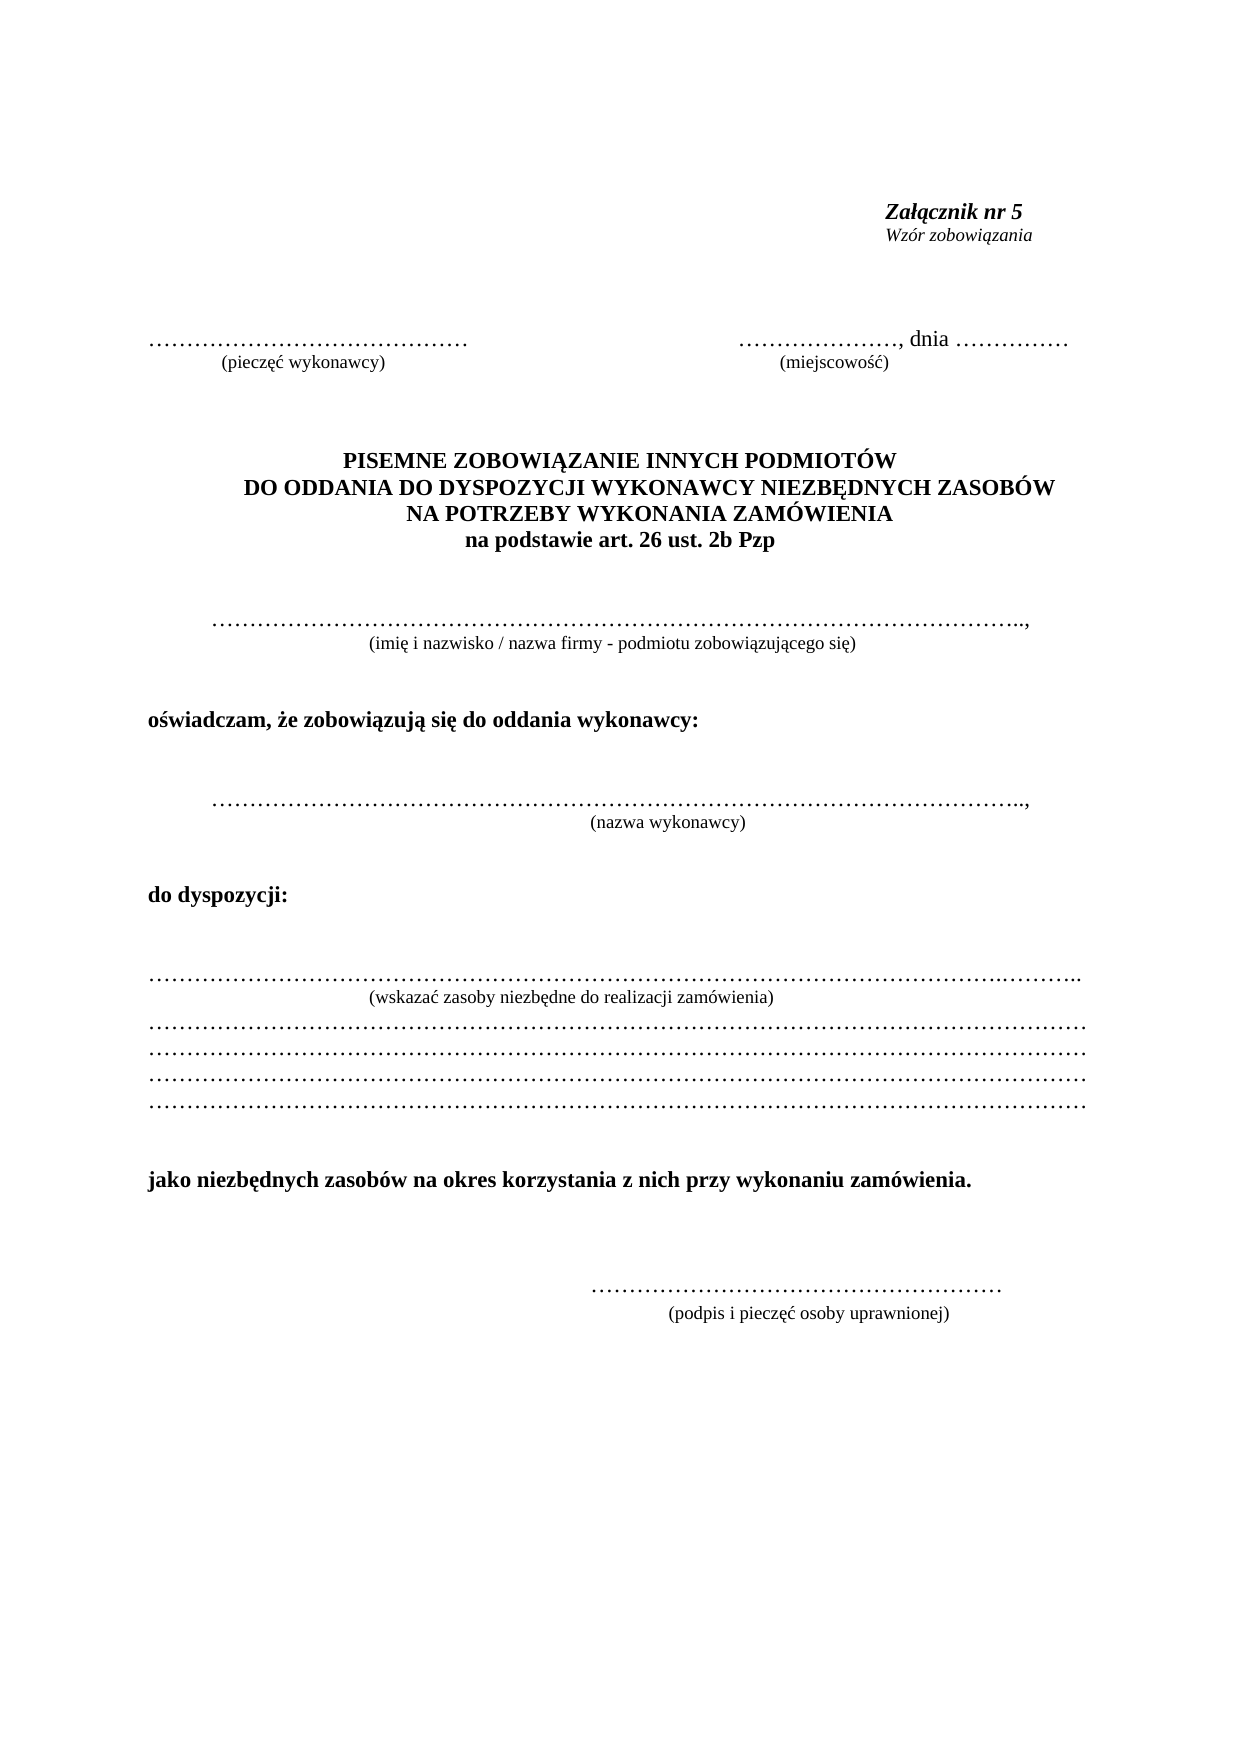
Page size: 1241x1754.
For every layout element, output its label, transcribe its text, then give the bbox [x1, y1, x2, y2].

text DO ODDANIA DO DYSPOZYCJI WYKONAWCY NIEZBĘDNYCH ZASOBÓW [207, 473, 1093, 500]
text …………………………………………………………………………………………………………… [148, 1087, 1093, 1113]
text …………………………………………………………………………………………………………… [148, 1034, 1093, 1061]
text ………………………………………………………………………………………………….……….. [148, 960, 1093, 986]
text do dyspozycji: [148, 881, 1093, 907]
text NA POTRZEBY WYKONANIA ZAMÓWIENIA [207, 500, 1093, 526]
text jako niezbędnych zasobów na okres korzystania z nich przy wykonaniu zamówienia. [148, 1166, 1093, 1192]
text Wzór zobowiązania [811, 224, 1093, 246]
text ……………………………………………… (podpis i pieczęć osoby uprawnionej) [590, 1271, 1093, 1324]
text (pieczęć wykonawcy) (miejscowość) [148, 351, 1093, 373]
text (imię i nazwisko / nazwa firmy - podmiotu zobowiązującego się) [295, 632, 1093, 653]
text oświadczam, że zobowiązują się do oddania wykonawcy: [148, 706, 1093, 732]
text Załącznik nr 5 [811, 198, 1093, 224]
text …………………………………………………………………………………………….., [148, 605, 1093, 632]
text (nazwa wykonawcy) [516, 811, 1093, 833]
text PISEMNE ZOBOWIĄZANIE INNYCH PODMIOTÓW [148, 447, 1093, 473]
text …………………………………………………………………………………………….., [148, 785, 1093, 811]
text …………………………………………………………………………………………………………… [148, 1008, 1093, 1034]
text …………………………………… …………………, dnia …………… [148, 325, 1093, 351]
text (wskazać zasoby niezbędne do realizacji zamówienia) [295, 986, 1093, 1008]
text na podstawie art. 26 ust. 2b Pzp [148, 526, 1093, 553]
text …………………………………………………………………………………………………………… [148, 1061, 1093, 1087]
